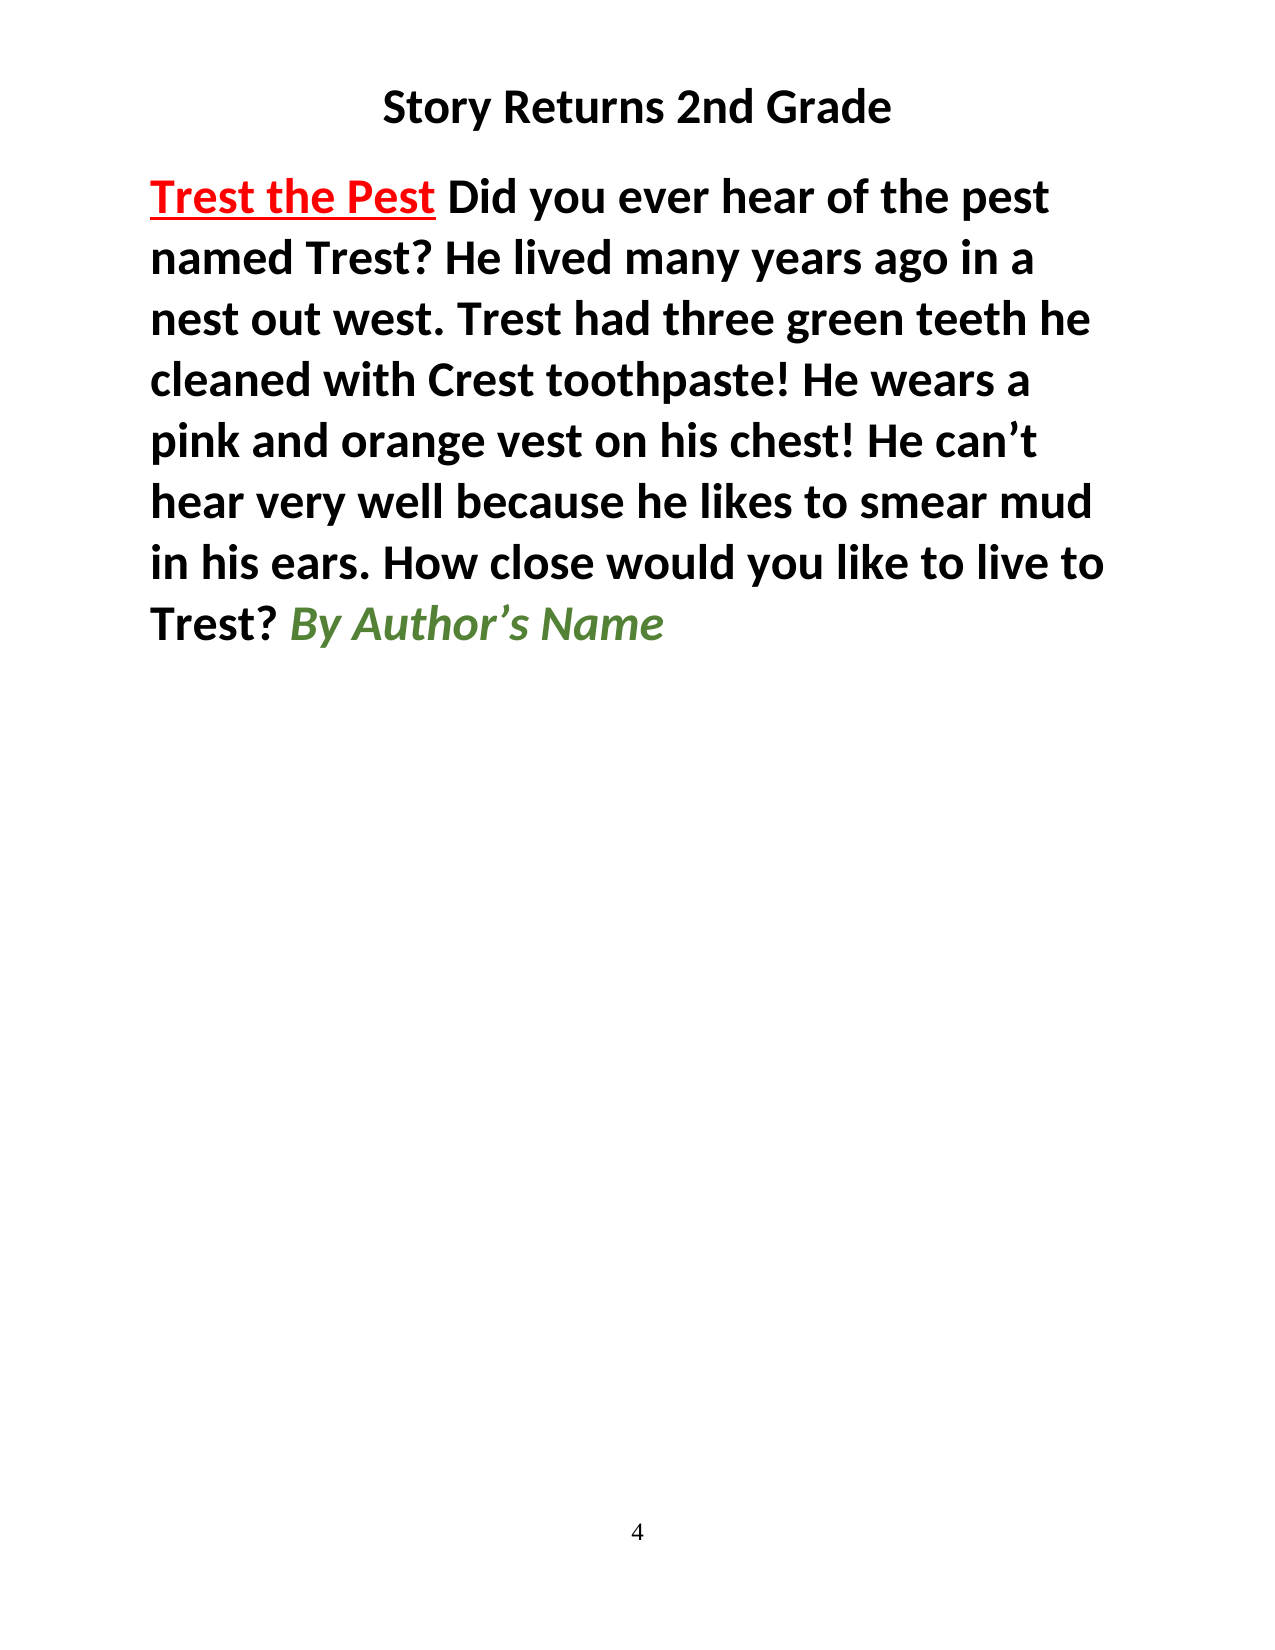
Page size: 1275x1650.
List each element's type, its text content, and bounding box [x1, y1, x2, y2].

text Trest the Pest Did you ever hear of the pest named Trest? He lived many years ago in a nest out west. Trest had three green teeth he cleaned with Crest toothpaste! He wears a pink and orange vest on his chest! He can’t hear very well because he likes to smear mud in his ears. How close would you like to live to Trest? By Author’s Name [150, 165, 1125, 653]
